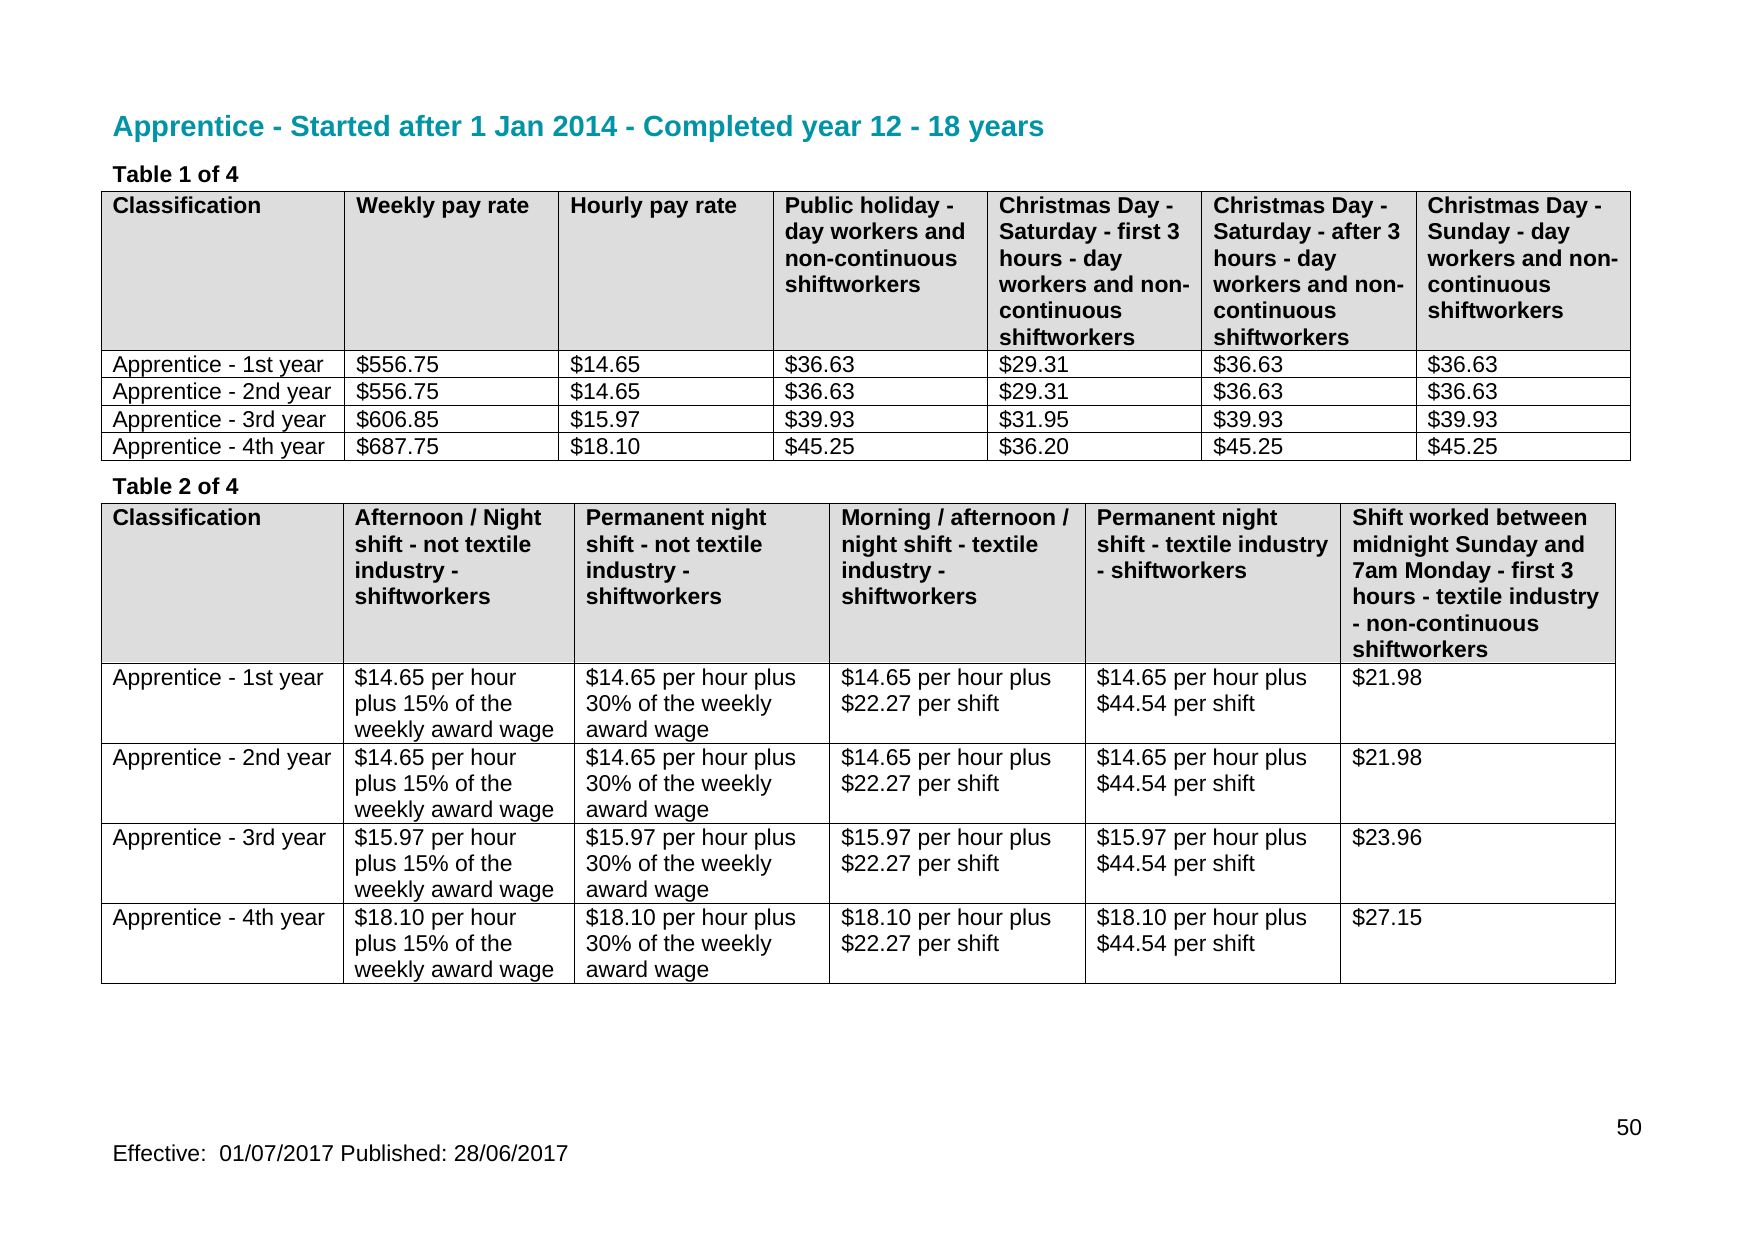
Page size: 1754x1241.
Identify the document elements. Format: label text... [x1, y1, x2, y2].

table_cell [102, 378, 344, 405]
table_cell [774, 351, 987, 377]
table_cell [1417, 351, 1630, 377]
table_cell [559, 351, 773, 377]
text Table 1 of 4 [112, 161, 1642, 187]
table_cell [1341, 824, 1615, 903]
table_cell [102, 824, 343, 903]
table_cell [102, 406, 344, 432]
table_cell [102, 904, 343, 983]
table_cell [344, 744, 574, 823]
subtitle Apprentice - Started after 1 Jan 2014 - Completed year 12 - 18 years [112, 109, 1642, 143]
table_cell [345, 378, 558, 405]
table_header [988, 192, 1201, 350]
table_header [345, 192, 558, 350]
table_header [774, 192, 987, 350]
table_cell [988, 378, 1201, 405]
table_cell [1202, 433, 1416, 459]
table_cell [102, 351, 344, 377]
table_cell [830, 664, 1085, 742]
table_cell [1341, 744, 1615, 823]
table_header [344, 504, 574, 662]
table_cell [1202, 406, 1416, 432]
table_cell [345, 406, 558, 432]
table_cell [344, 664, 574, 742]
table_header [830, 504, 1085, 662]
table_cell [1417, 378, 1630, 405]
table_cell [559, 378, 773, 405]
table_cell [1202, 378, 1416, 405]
text Table 2 of 4 [112, 473, 1642, 499]
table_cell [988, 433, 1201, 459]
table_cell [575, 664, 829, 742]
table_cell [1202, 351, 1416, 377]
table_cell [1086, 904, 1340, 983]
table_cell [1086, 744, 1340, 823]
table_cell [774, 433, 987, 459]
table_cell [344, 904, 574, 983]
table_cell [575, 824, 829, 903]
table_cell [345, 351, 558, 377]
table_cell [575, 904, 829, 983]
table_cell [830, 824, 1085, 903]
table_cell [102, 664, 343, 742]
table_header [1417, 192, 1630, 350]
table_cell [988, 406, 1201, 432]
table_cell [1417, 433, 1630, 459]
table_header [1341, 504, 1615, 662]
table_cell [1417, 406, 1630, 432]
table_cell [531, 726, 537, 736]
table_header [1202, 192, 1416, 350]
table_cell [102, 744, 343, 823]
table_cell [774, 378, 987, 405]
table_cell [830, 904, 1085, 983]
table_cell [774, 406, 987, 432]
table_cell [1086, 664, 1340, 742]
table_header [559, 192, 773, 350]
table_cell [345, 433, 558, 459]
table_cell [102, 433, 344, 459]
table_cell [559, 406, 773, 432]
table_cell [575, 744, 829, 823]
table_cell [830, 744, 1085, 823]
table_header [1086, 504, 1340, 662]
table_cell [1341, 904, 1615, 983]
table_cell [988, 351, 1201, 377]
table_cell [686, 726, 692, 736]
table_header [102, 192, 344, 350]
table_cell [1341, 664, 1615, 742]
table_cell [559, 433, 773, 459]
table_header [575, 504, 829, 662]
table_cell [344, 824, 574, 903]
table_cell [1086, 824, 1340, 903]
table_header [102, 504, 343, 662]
